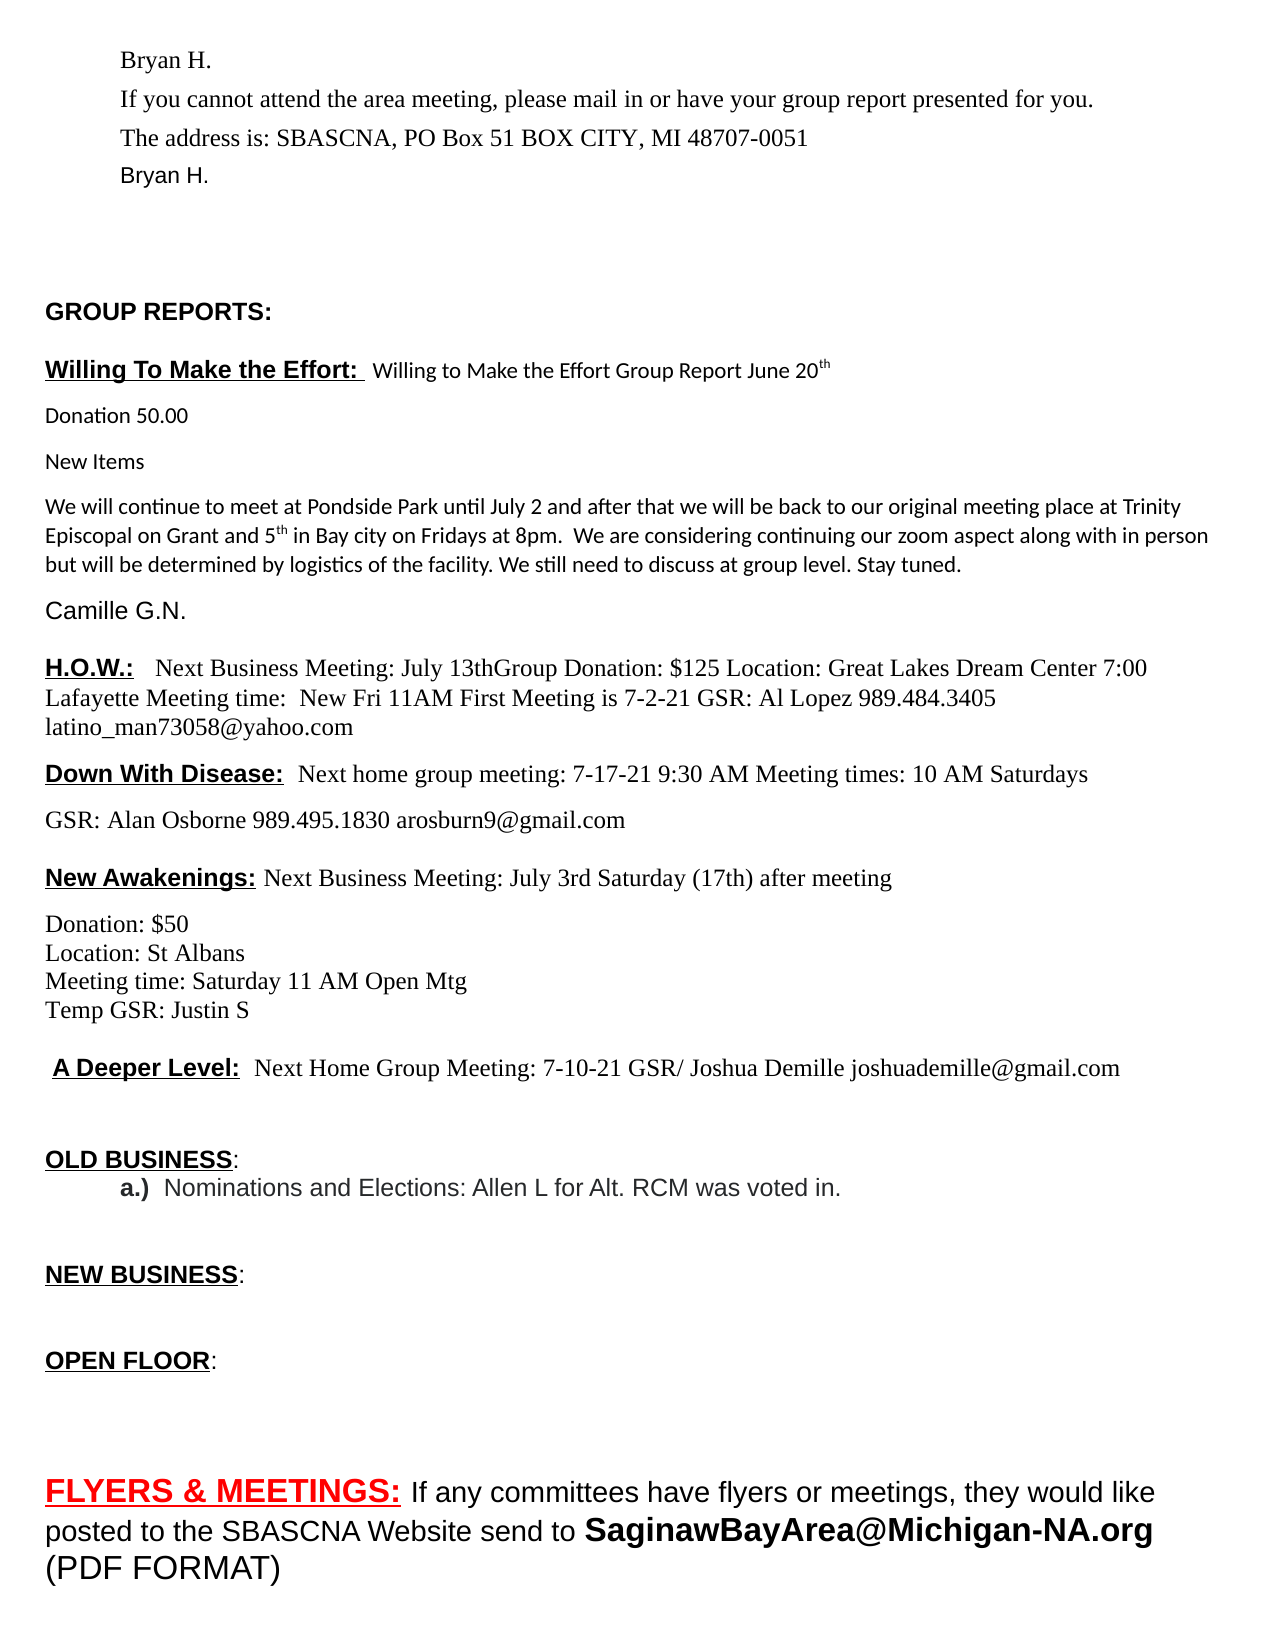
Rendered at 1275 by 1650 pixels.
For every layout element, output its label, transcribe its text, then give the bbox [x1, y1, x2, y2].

text The address is: SBASCNA, PO Box 51 BOX CITY, MI 48707-0051 [120, 123, 1230, 152]
text We will continue to meet at Pondside Park until July 2 and after that we will be back to our original meeting place at Trinity Episcopal on Grant and 5th in Bay city on Fridays at 8pm. We are considering continuing our zoom aspect along with in person but will be determined by logistics of the facility. We still need to discuss at group level. Stay tuned. [45, 492, 1230, 578]
text A Deeper Level: Next Home Group Meeting: 7-10-21 GSR/ Joshua Demille joshuademille@gmail.com [45, 1053, 1230, 1082]
text Camille G.N. [45, 596, 1230, 624]
text If you cannot attend the area meeting, please mail in or have your group report presented for you. [120, 84, 1230, 113]
text Bryan H. [120, 45, 1230, 74]
text OPEN FLOOR: [45, 1346, 1230, 1374]
text FLYERS & MEETINGS: If any committees have flyers or meetings, they would like posted to the SBASCNA Website send to SaginawBayArea@Michigan-NA.org [45, 1471, 1230, 1548]
text GROUP REPORTS: [45, 297, 1230, 326]
text GSR: Alan Osborne 989.495.1830 arosburn9@gmail.com [45, 805, 1230, 834]
text Bryan H. [45, 162, 1230, 189]
text Down With Disease: Next home group meeting: 7-17-21 9:30 AM Meeting times: 10 AM Saturdays [45, 759, 1230, 788]
text Donation: $50 [45, 909, 1230, 938]
list Nominations and Elections: Allen L for Alt. RCM was voted in. [120, 1173, 1230, 1202]
text New Awakenings: Next Business Meeting: July 3rd Saturday (17th) after meeting [45, 863, 1230, 891]
text Temp GSR: Justin S [45, 995, 1230, 1024]
text Donation 50.00 [45, 401, 1230, 429]
text Location: St Albans [45, 938, 1230, 966]
text New Items [45, 447, 1230, 475]
text OLD BUSINESS: [45, 1144, 1230, 1173]
text NEW BUSINESS: [45, 1259, 1230, 1288]
text Meeting time: Saturday 11 AM Open Mtg [45, 966, 1230, 995]
text (PDF FORMAT) [45, 1548, 1230, 1587]
text H.O.W.: Next Business Meeting: July 13thGroup Donation: $125 Location: Great Lakes Dream Center 7:00 Lafayette Meeting time: New Fri 11AM First Meeting is 7-2-21 GSR: Al Lopez 989.484.3405 latino_man73058@yahoo.com [45, 653, 1230, 741]
text Willing To Make the Effort: Willing to Make the Effort Group Report June 20th [45, 355, 1230, 384]
